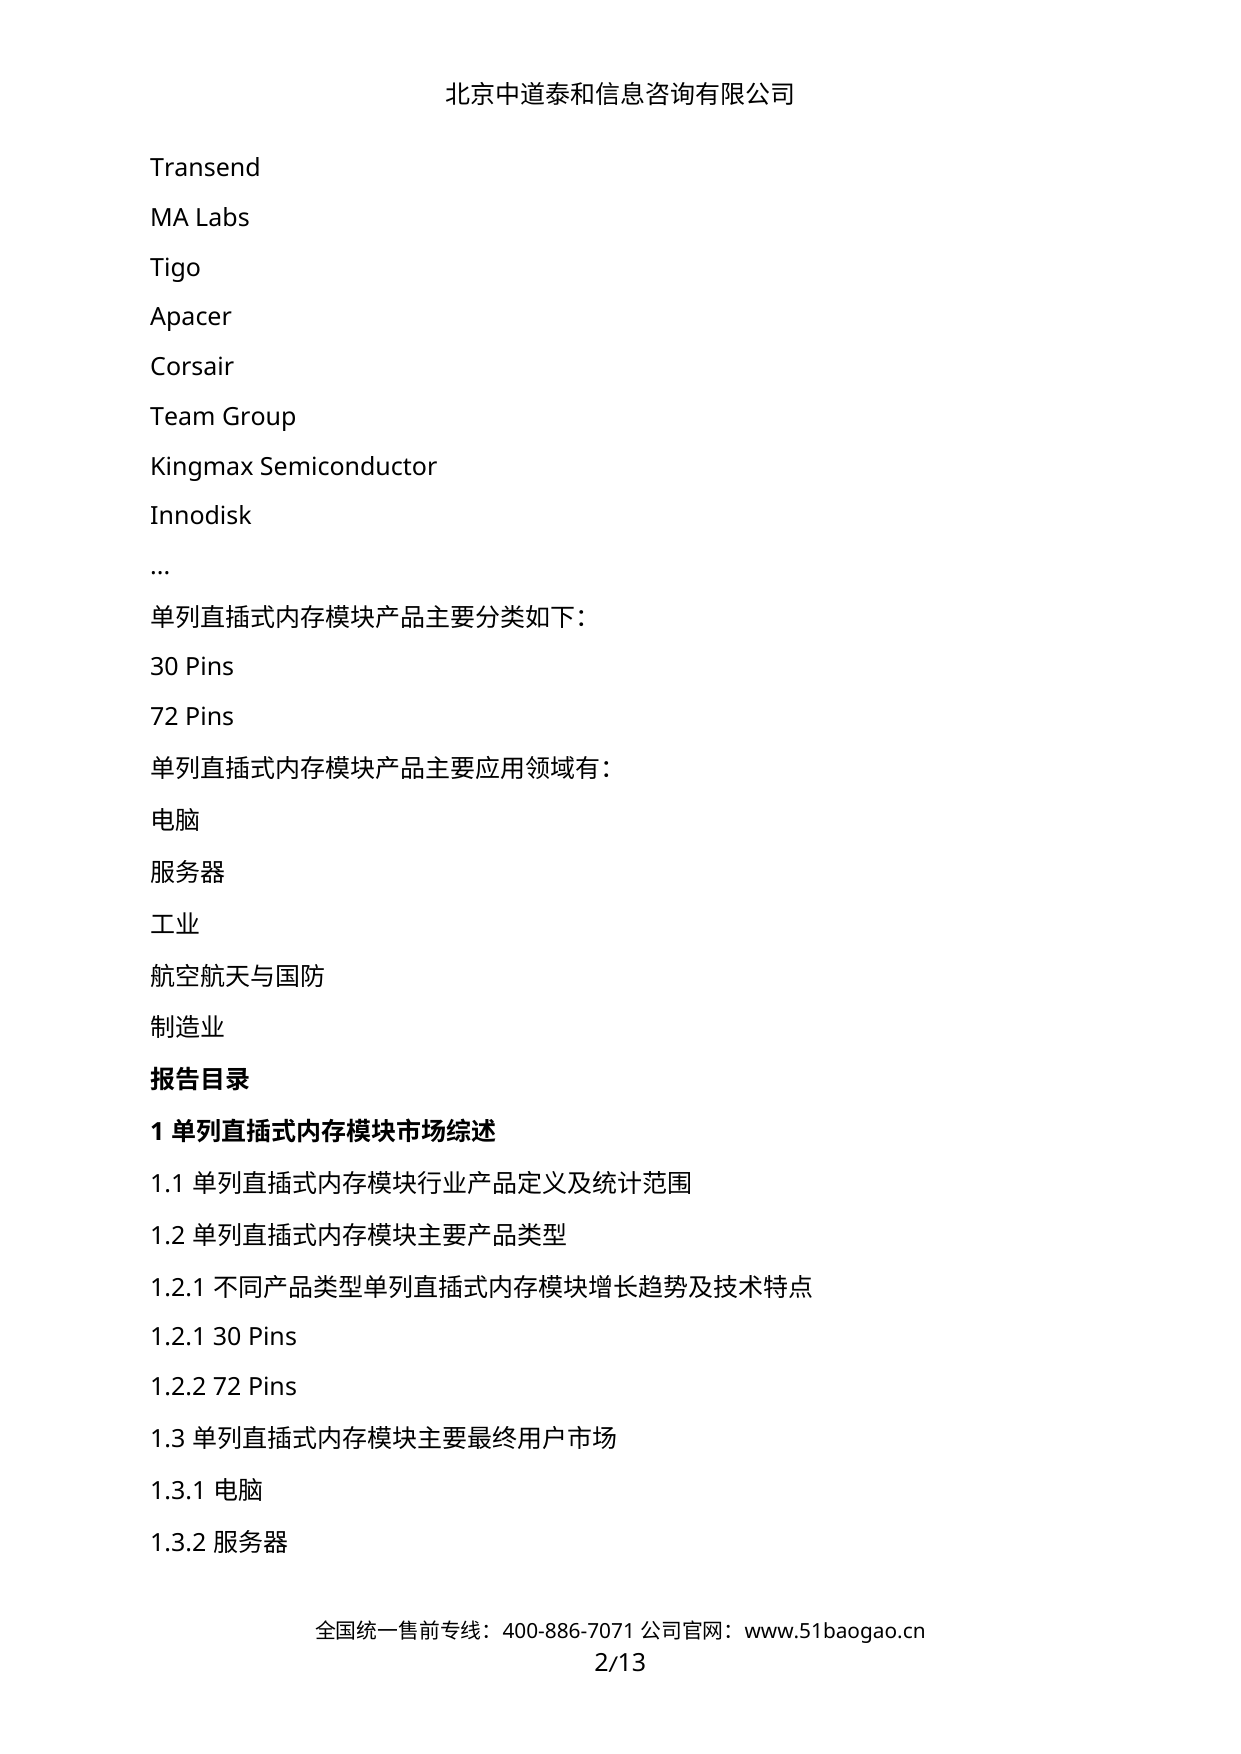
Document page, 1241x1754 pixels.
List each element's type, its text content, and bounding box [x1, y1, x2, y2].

text 1.2.1 30 Pins [150, 1319, 1090, 1353]
text 30 Pins [150, 649, 1090, 683]
text Tigo [150, 249, 1090, 283]
text 报告目录 [150, 1060, 1090, 1096]
text 航空航天与国防 [150, 956, 1090, 992]
text 1 单列直插式内存模块市场综述 [150, 1112, 1090, 1148]
text 1.2 单列直插式内存模块主要产品类型 [150, 1215, 1090, 1252]
text 制造业 [150, 1008, 1090, 1044]
text ... [150, 547, 1090, 582]
text MA Labs [150, 200, 1090, 234]
text 1.2.1 不同产品类型单列直插式内存模块增长趋势及技术特点 [150, 1267, 1090, 1303]
text Apacer [150, 299, 1090, 333]
text Kingmax Semiconductor [150, 448, 1090, 482]
text 1.3 单列直插式内存模块主要最终用户市场 [150, 1418, 1090, 1455]
text 1.1 单列直插式内存模块行业产品定义及统计范围 [150, 1163, 1090, 1200]
text Transend [150, 150, 1090, 184]
text 72 Pins [150, 699, 1090, 733]
text Corsair [150, 349, 1090, 383]
text 电脑 [150, 800, 1090, 837]
text 单列直插式内存模块产品主要应用领域有： [150, 748, 1090, 785]
text 1.3.2 服务器 [150, 1522, 1090, 1558]
text 单列直插式内存模块产品主要分类如下： [150, 597, 1090, 633]
text 服务器 [150, 852, 1090, 888]
text 工业 [150, 904, 1090, 940]
text 1.2.2 72 Pins [150, 1369, 1090, 1403]
text Innodisk [150, 498, 1090, 532]
text 1.3.1 电脑 [150, 1470, 1090, 1507]
text Team Group [150, 398, 1090, 432]
